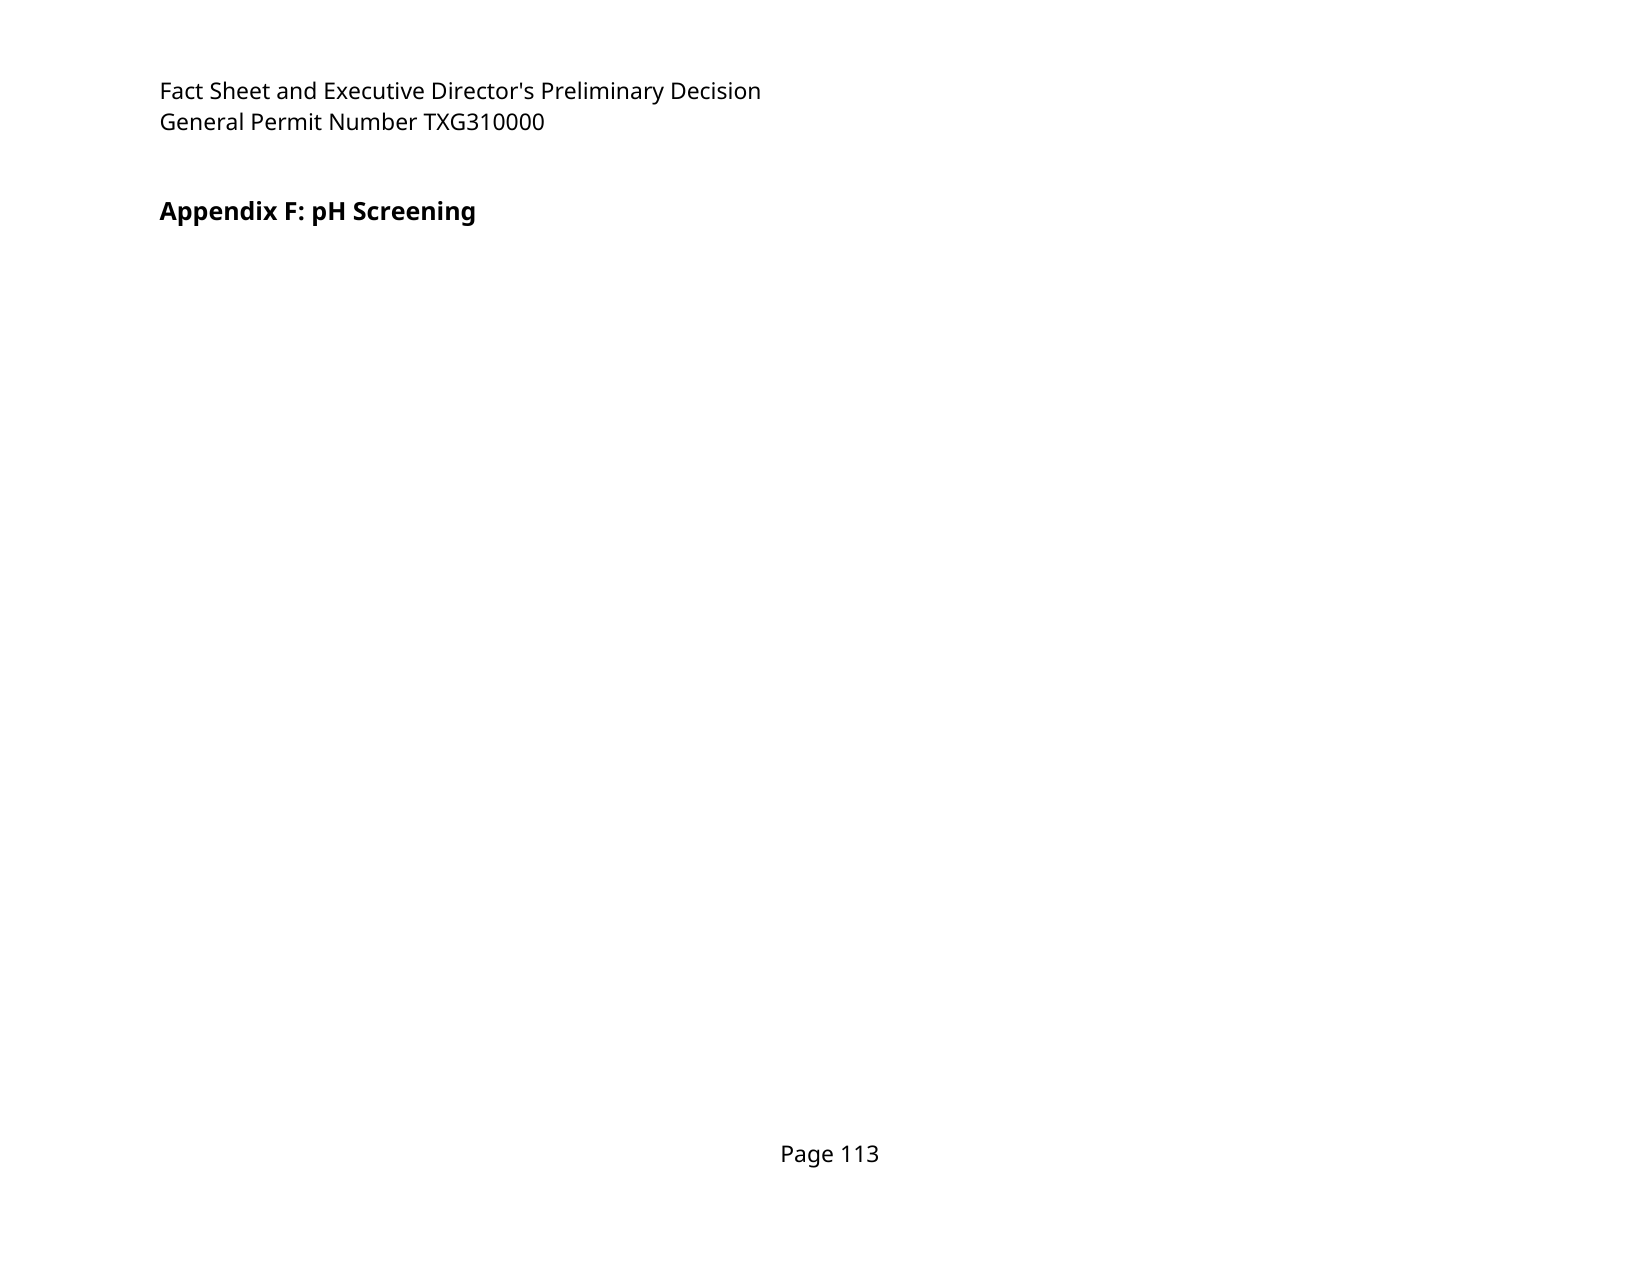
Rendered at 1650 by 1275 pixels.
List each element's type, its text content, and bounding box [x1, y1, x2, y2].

subtitle Appendix F: pH Screening [159, 194, 1500, 228]
